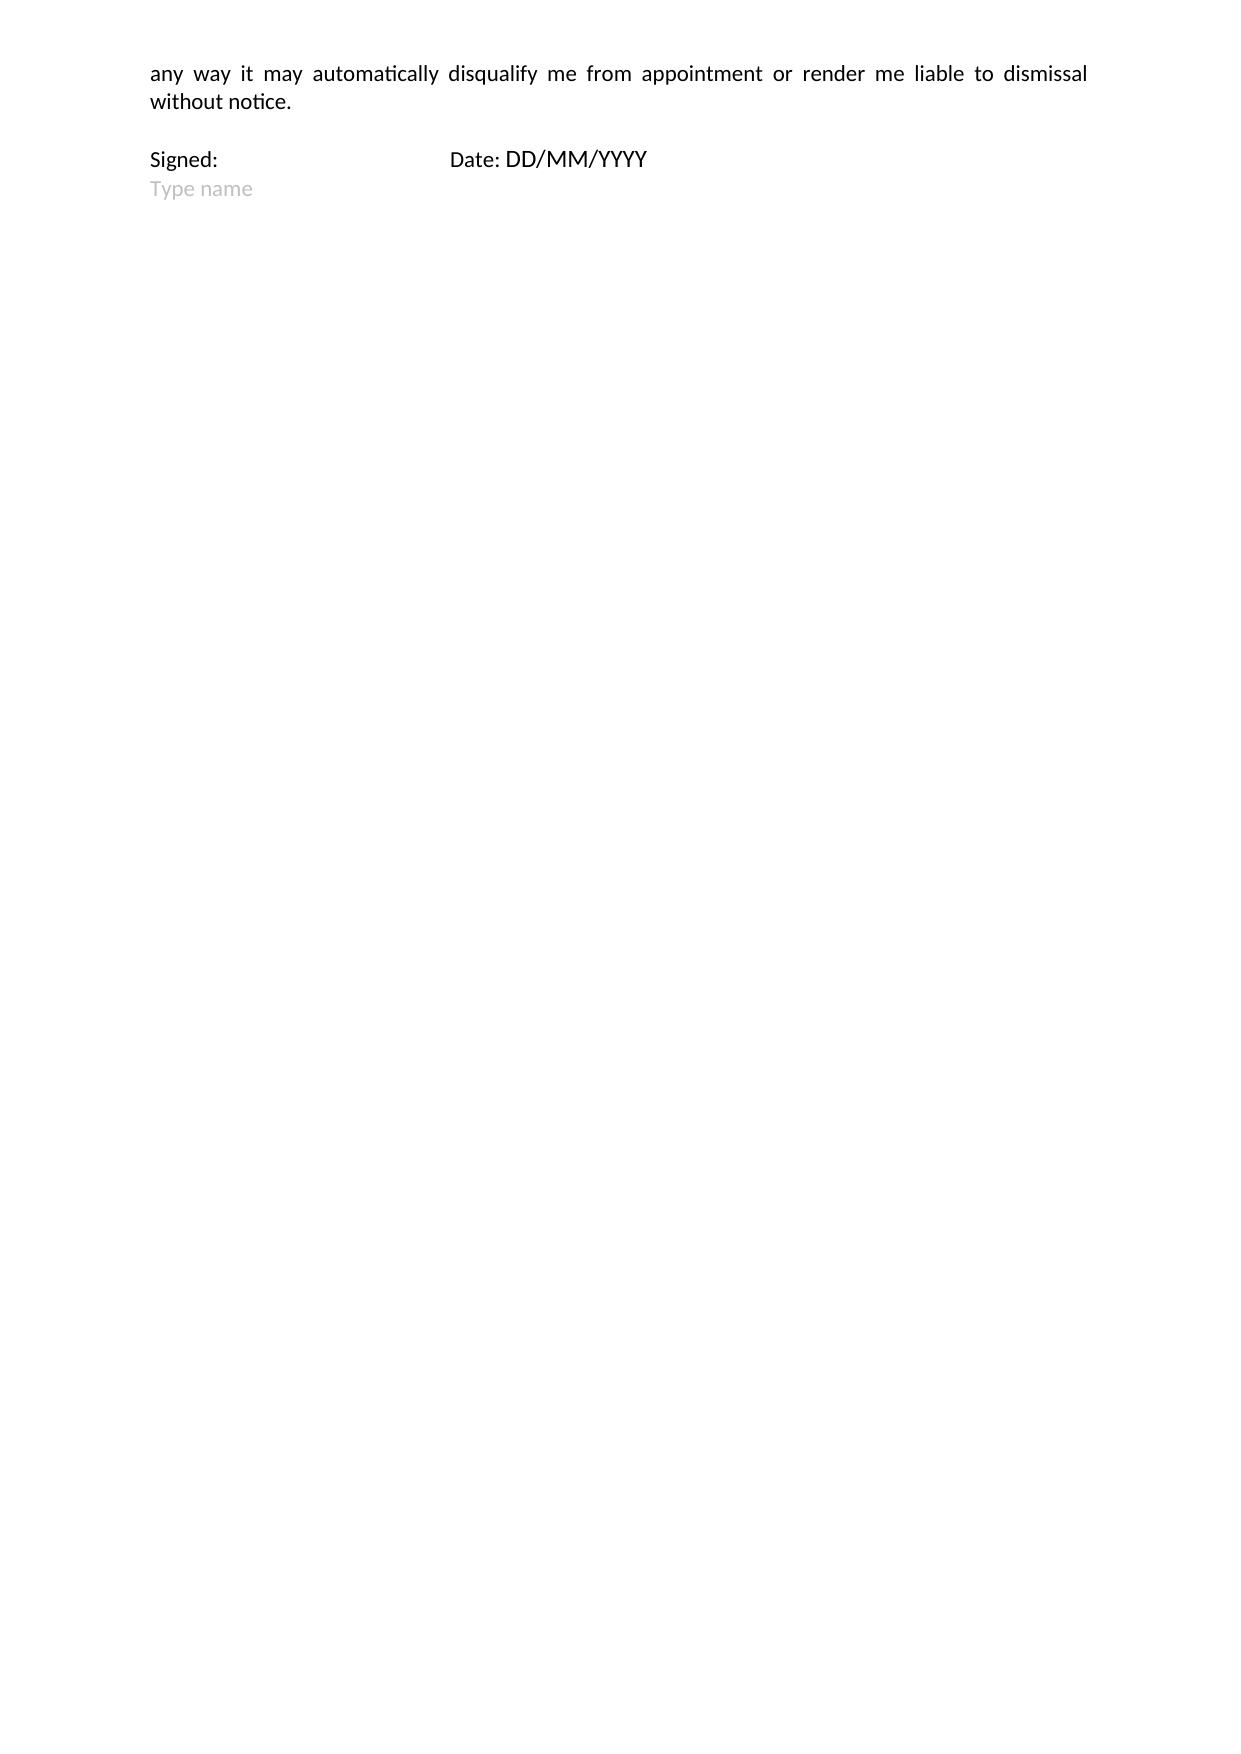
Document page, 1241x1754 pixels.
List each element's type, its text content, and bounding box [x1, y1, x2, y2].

text Signed: Date: DD/MM/YYYY [150, 143, 1090, 174]
text Type name [150, 174, 1090, 202]
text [150, 59, 1090, 115]
